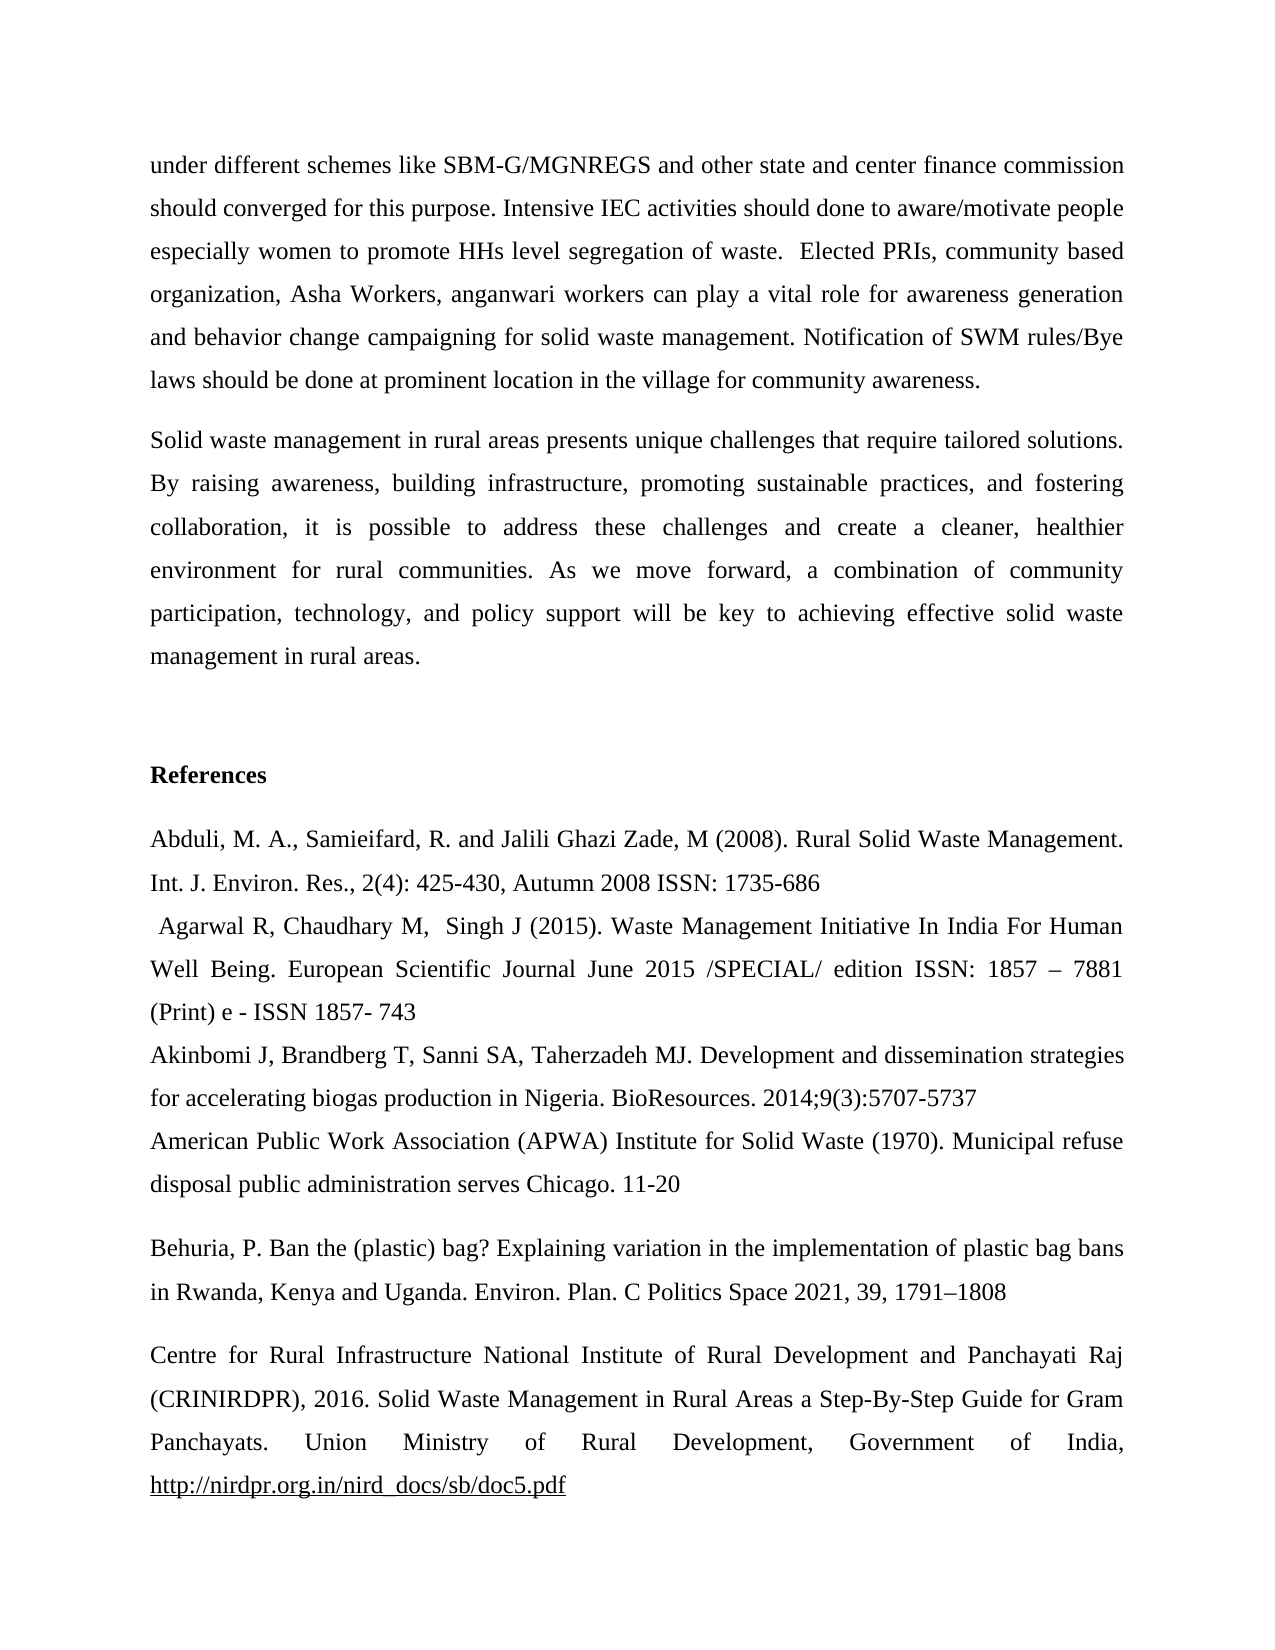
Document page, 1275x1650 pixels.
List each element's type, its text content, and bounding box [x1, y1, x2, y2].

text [150, 150, 1125, 394]
text Abduli, M. A., Samieifard, R. and Jalili Ghazi Zade, M (2008). Rural Solid Waste Management. Int. J. Environ. Res., 2(4): 425-430, Autumn 2008 ISSN: 1735-686 [150, 824, 1125, 896]
text References [150, 761, 1125, 789]
text Behuria, P. Ban the (plastic) bag? Explaining variation in the implementation of plastic bag bans in Rwanda, Kenya and Uganda. Environ. Plan. C Politics Space 2021, 39, 1791–1808 [150, 1233, 1125, 1305]
text Agarwal R, Chaudhary M, Singh J (2015). Waste Management Initiative In India For Human Well Being. European Scientific Journal June 2015 /SPECIAL/ edition ISSN: 1857 – 7881 (Print) e - ISSN 1857- 743 [150, 911, 1125, 1026]
text Solid waste management in rural areas presents unique challenges that require tailored solutions. By raising awareness, building infrastructure, promoting sustainable practices, and fostering collaboration, it is possible to address these challenges and create a cleaner, healthier environment for rural communities. As we move forward, a combination of community participation, technology, and policy support will be key to achieving effective solid waste management in rural areas. [150, 425, 1125, 670]
text American Public Work Association (APWA) Institute for Solid Waste (1970). Municipal refuse disposal public administration serves Chicago. 11-20 [150, 1126, 1125, 1198]
text Centre for Rural Infrastructure National Institute of Rural Development and Panchayati Raj (CRINIRDPR), 2016. Solid Waste Management in Rural Areas a Step-By-Step Guide for Gram Panchayats. Union Ministry of Rural Development, Government of India, http://nirdpr.org.in/nird_docs/sb/doc5.pdf [150, 1341, 1125, 1499]
text Akinbomi J, Brandberg T, Sanni SA, Taherzadeh MJ. Development and dissemination strategies for accelerating biogas production in Nigeria. BioResources. 2014;9(3):5707-5737 [150, 1040, 1125, 1112]
